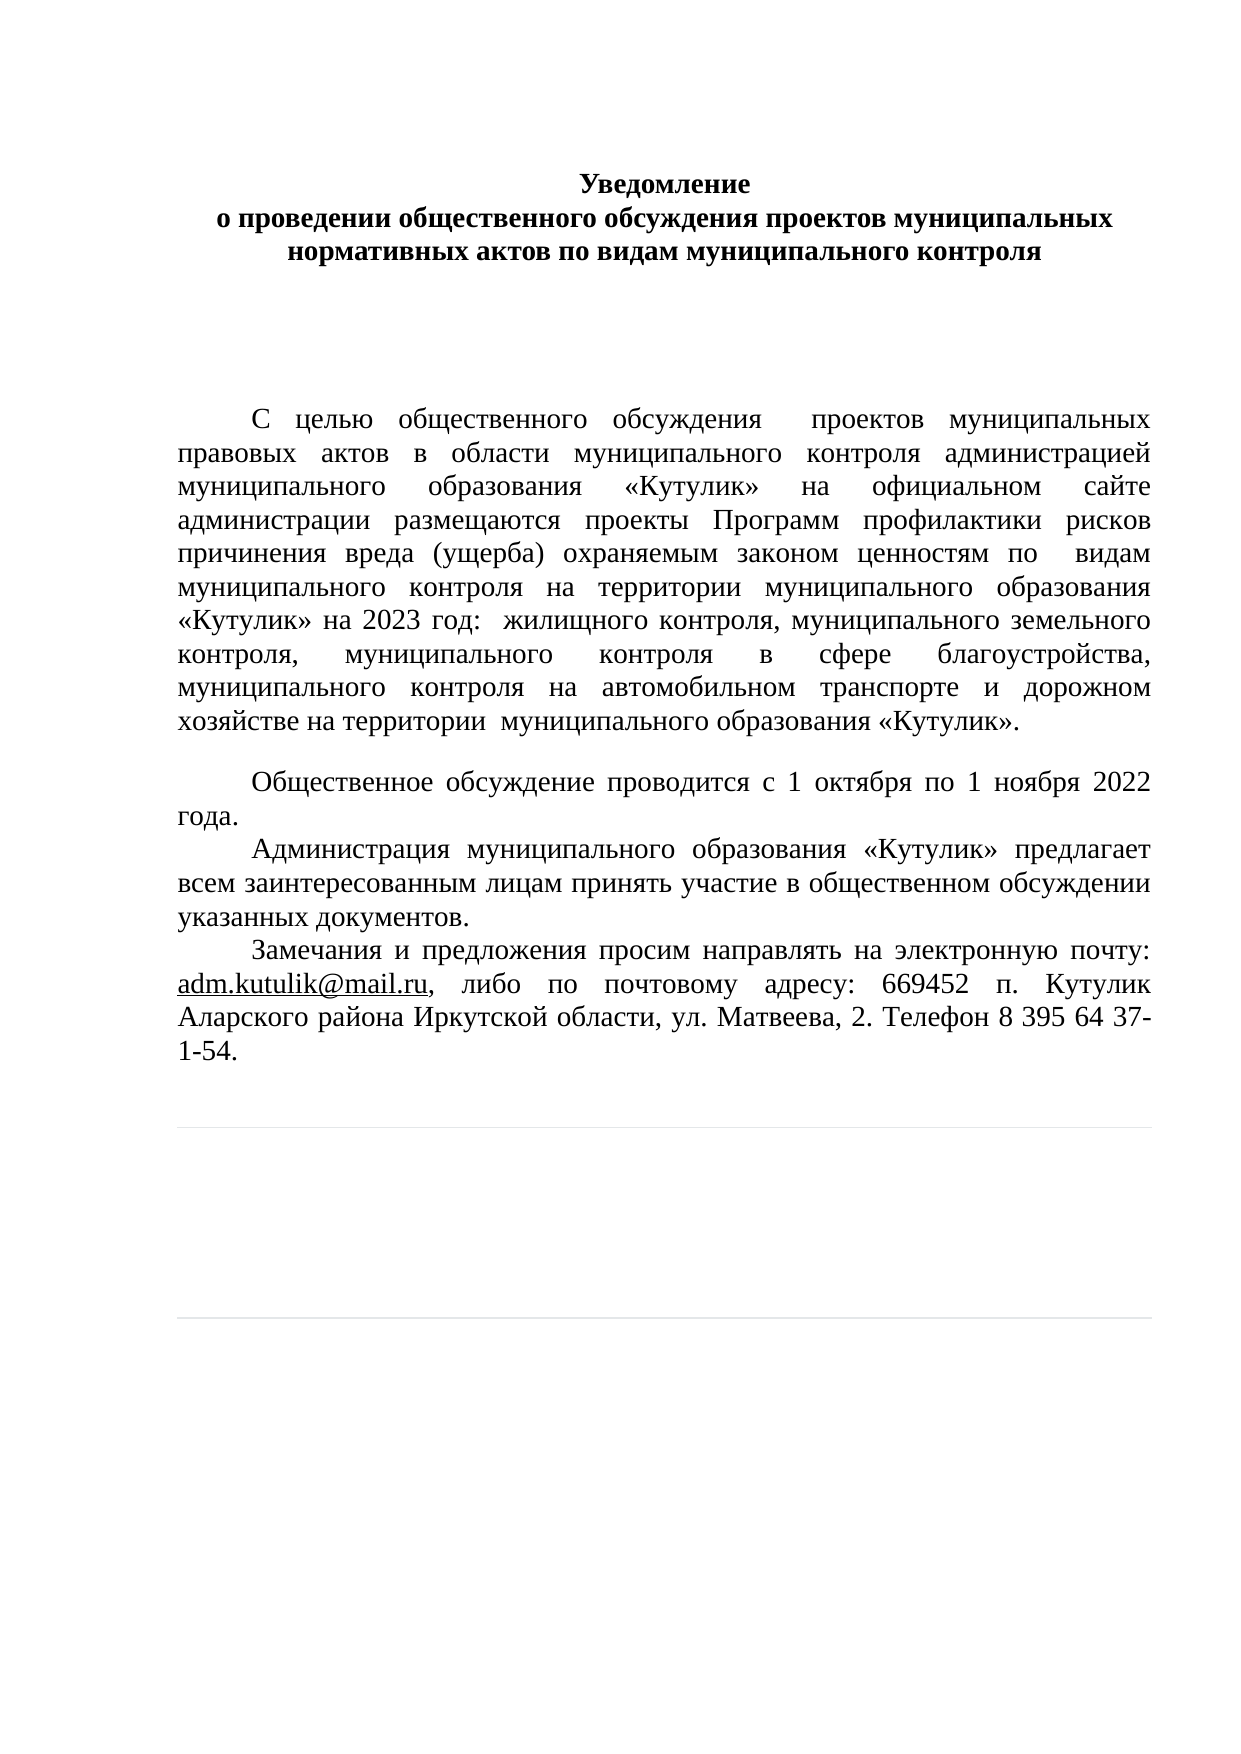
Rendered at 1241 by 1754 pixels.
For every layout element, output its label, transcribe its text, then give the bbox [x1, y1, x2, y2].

text Уведомление [177, 166, 1152, 200]
text Администрация муниципального образования «Кутулик» предлагает всем заинтересованным лицам принять участие в общественном обсуждении указанных документов. [177, 832, 1152, 932]
text Замечания и предложения просим направлять на электронную почту: adm.kutulik@mail.ru, либо по почтовому адресу: 669452 п. Кутулик Аларского района Иркутской области, ул. Матвеева, 2. Телефон 8 395 64 37-1-54. [177, 932, 1152, 1127]
text о проведении общественного обсуждения проектов муниципальных нормативных актов по видам муниципального контроля [177, 200, 1152, 267]
text Общественное обсуждение проводится с 1 октября по 1 ноября 2022 года. [177, 764, 1152, 832]
text С целью общественного обсуждения проектов муниципальных правовых актов в области муниципального контроля администрацией муниципального образования «Кутулик» на официальном сайте администрации размещаются проекты Программ профилактики рисков причинения вреда (ущерба) охраняемым законом ценностям по видам муниципального контроля на территории муниципального образования «Кутулик» на 2023 год: жилищного контроля, муниципального земельного контроля, муниципального контроля в сфере благоустройства, муниципального контроля на автомобильном транспорте и дорожном хозяйстве на территории муниципального образования «Кутулик». [177, 401, 1152, 737]
